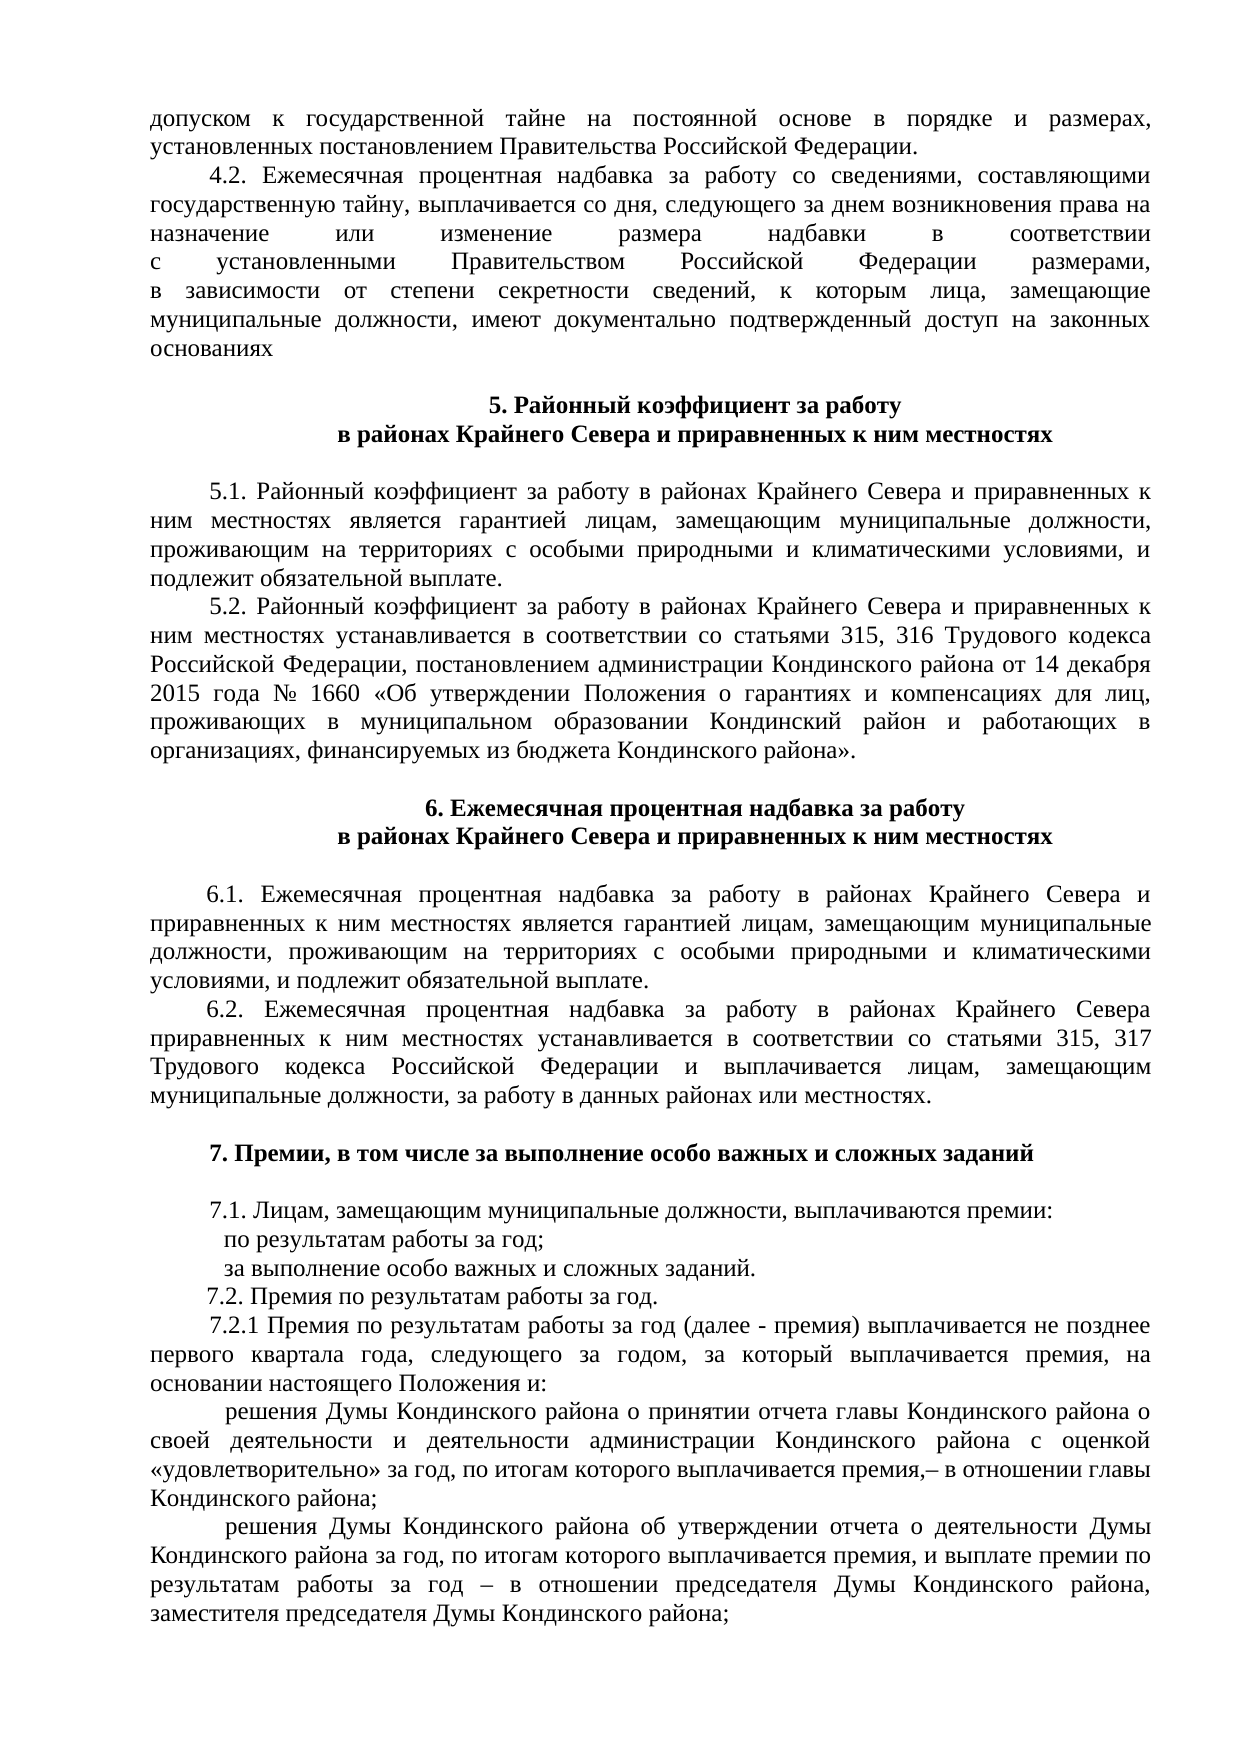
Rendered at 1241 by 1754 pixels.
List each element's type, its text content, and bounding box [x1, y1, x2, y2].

text 5.1. Районный коэффициент за работу в районах Крайнего Севера и приравненных к ним местностях является гарантией лицам, замещающим муниципальные должности, проживающим на территориях с особыми природными и климатическими условиями, и подлежит обязательной выплате. [150, 476, 1152, 591]
text за выполнение особо важных и сложных заданий. [150, 1253, 1152, 1281]
text 7.1. Лицам, замещающим муниципальные должности, выплачиваются премии: [150, 1195, 1152, 1224]
text 4.2. Ежемесячная процентная надбавка за работу со сведениями, составляющими государственную тайну, выплачивается со дня, следующего за днем возникновения права на назначение или изменение размера надбавки в соответствии с установленными Правительством Российской Федерации размерами, в зависимости от степени секретности сведений, к которым лица, замещающие муниципальные должности, имеют документально подтвержденный доступ на законных основаниях [150, 160, 1152, 361]
text решения Думы Кондинского района об утверждении отчета о деятельности Думы Кондинского района за год, по итогам которого выплачивается премия, и выплате премии по результатам работы за год – в отношении председателя Думы Кондинского района, заместителя председателя Думы Кондинского района; [150, 1511, 1152, 1626]
text в районах Крайнего Севера и приравненных к ним местностях [150, 821, 1152, 850]
text 6.2. Ежемесячная процентная надбавка за работу в районах Крайнего Севера приравненных к ним местностях устанавливается в соответствии со статьями 315, 317 Трудового кодекса Российской Федерации и выплачивается лицам, замещающим муниципальные должности, за работу в данных районах или местностях. [150, 994, 1152, 1109]
text 5.2. Районный коэффициент за работу в районах Крайнего Севера и приравненных к ним местностях устанавливается в соответствии со статьями 315, 316 Трудового кодекса Российской Федерации, постановлением администрации Кондинского района от 14 декабря 2015 года № 1660 «Об утверждении Положения о гарантиях и компенсациях для лиц, проживающих в муниципальном образовании Кондинский район и работающих в организациях, финансируемых из бюджета Кондинского района». [150, 591, 1152, 764]
text 6.1. Ежемесячная процентная надбавка за работу в районах Крайнего Севера и приравненных к ним местностях является гарантией лицам, замещающим муниципальные должности, проживающим на территориях с особыми природными и климатическими условиями, и подлежит обязательной выплате. [150, 879, 1152, 994]
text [150, 103, 1152, 160]
text 5. Районный коэффициент за работу [150, 390, 1152, 419]
text в районах Крайнего Севера и приравненных к ним местностях [150, 419, 1152, 448]
text 7. Премии, в том числе за выполнение особо важных и сложных заданий [150, 1138, 1152, 1166]
text 6. Ежемесячная процентная надбавка за работу [150, 793, 1152, 821]
text по результатам работы за год; [150, 1224, 1152, 1253]
text 7.2. Премия по результатам работы за год. [150, 1281, 1152, 1310]
text решения Думы Кондинского района о принятии отчета главы Кондинского района о своей деятельности и деятельности администрации Кондинского района с оценкой «удовлетворительно» за год, по итогам которого выплачивается премия,– в отношении главы Кондинского района; [150, 1396, 1152, 1511]
text 7.2.1 Премия по результатам работы за год (далее - премия) выплачивается не позднее первого квартала года, следующего за годом, за который выплачивается премия, на основании настоящего Положения и: [150, 1310, 1152, 1396]
